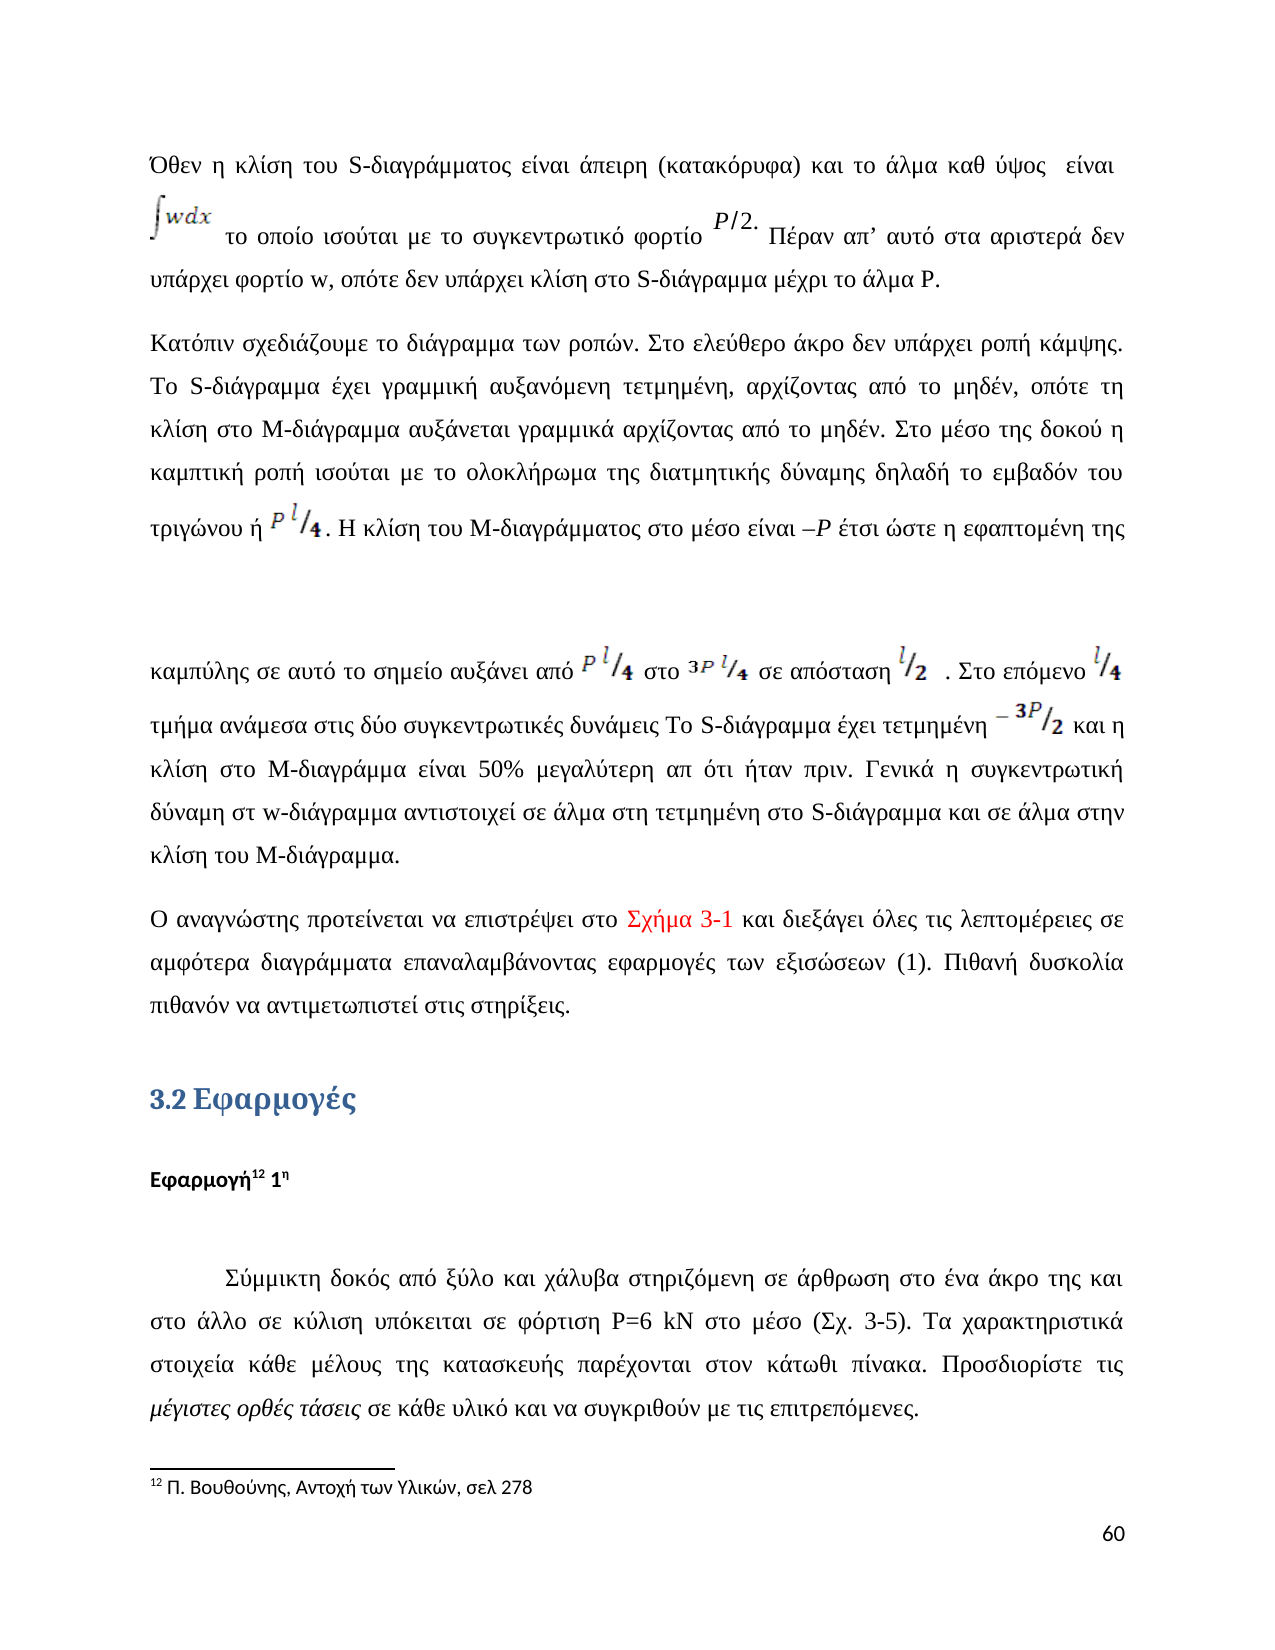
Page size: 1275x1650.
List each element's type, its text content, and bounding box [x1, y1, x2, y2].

subtitle 3.2 Εφαρμογές [150, 1083, 1125, 1117]
text Σύμμικτη δοκός από ξύλο και χάλυβα στηριζόμενη σε άρθρωση στο ένα άκρο της και στο άλλο σε κύλιση υπόκειται σε φόρτιση P=6 kN στο μέσο (Σχ. 3-5). Τα χαρακτηριστικά στοιχεία κάθε μέλους της κατασκευής παρέχονται στον κάτωθι πίνακα. Προσδιορίστε τις μέγιστες ορθές τάσεις σε κάθε υλικό και να συγκριθούν με τις επιτρεπόμενες. [150, 1263, 1125, 1421]
picture [994, 699, 1067, 734]
picture [687, 556, 752, 680]
picture [150, 192, 216, 245]
picture [898, 643, 930, 680]
text Εφαρμογή 1η [150, 1166, 1125, 1194]
picture [581, 643, 637, 680]
text Ο αναγνώστης προτείνεται να επιστρέψει στο Σχήμα 3-1 και διεξάγει όλες τις λεπτομέρειες σε αμφότερα διαγράμματα επαναλαμβάνοντας εφαρμογές των εξισώσεων (1). Πιθανή δυσκολία πιθανόν να αντιμετωπιστεί στις στηρίξεις. [150, 904, 1125, 1019]
text Κατόπιν σχεδιάζουμε το διάγραμμα των ροπών. Στο ελεύθερο άκρο δεν υπάρχει ροπή κάμψης. Το S-διάγραμμα έχει γραμμική αυξανόμενη τετμημένη, αρχίζοντας από το μηδέν, οπότε τη κλίση στο M-διάγραμμα αυξάνεται γραμμικά αρχίζοντας από το μηδέν. Στο μέσο της δοκού η καμπτική ροπή ισούται με το ολοκλήρωμα της διατμητικής δύναμης δηλαδή το εμβαδόν του τριγώνου ή . Η κλίση του Μ-διαγράμματος στο μέσο είναι –P έτσι ώστε η εφαπτομένη της καμπύλης σε αυτό το σημείο αυξάνει από στο σε απόσταση . Στο επόμενο τμήμα ανάμεσα στις δύο συγκεντρωτικές δυνάμεις Το S-διάγραμμα έχει τετμημένη και η κλίση στο Μ-διαγράμμα είναι 50% μεγαλύτερη απ ότι ήταν πριν. Γενικά η συγκεντρωτική δύναμη στ w-διάγραμμα αντιστοιχεί σε άλμα στη τετμημένη στο S-διάγραμμα και σε άλμα στην κλίση του M-διάγραμμα. [150, 328, 1125, 869]
picture [270, 500, 325, 537]
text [150, 150, 1125, 293]
picture [1093, 643, 1125, 680]
